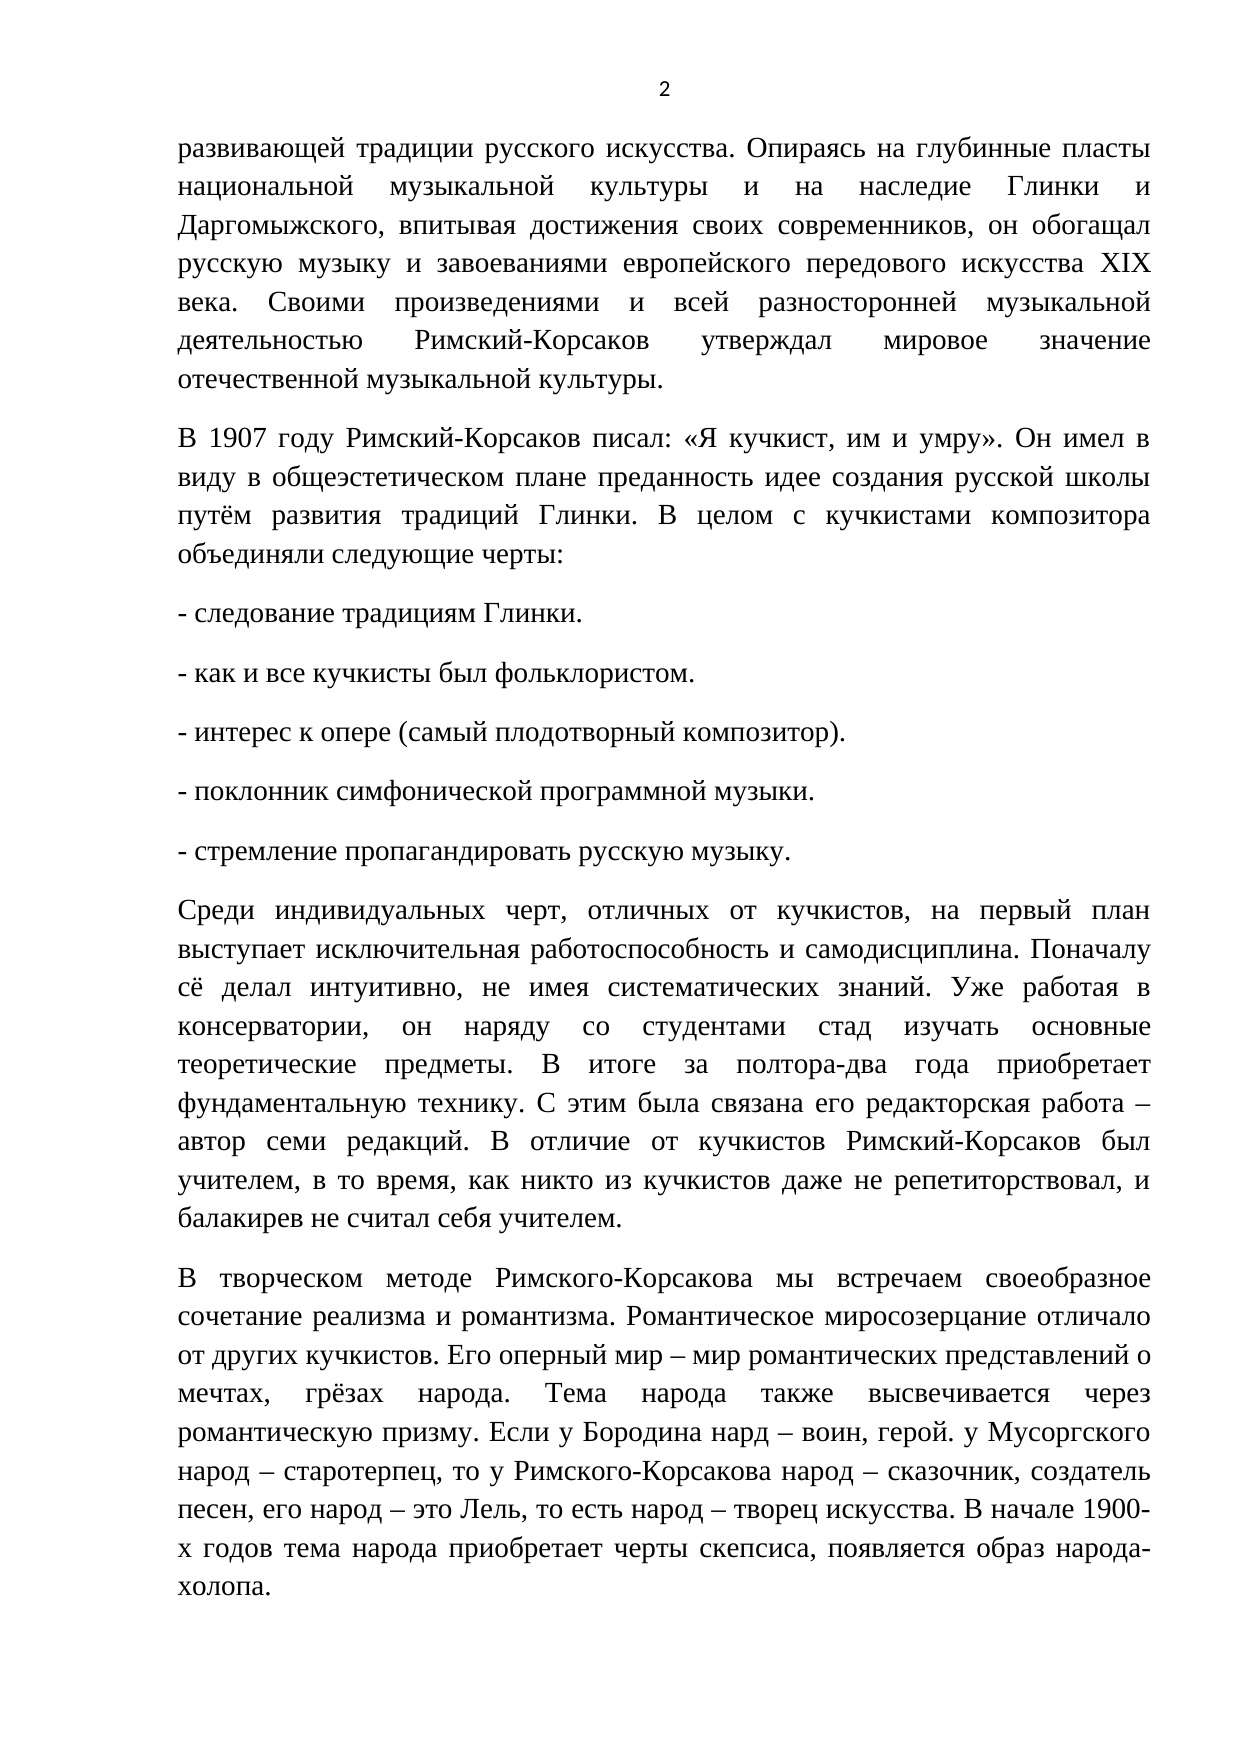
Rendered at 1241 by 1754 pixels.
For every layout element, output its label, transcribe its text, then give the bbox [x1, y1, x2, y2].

text - стремление пропагандировать русскую музыку. [177, 833, 1152, 866]
text В творческом методе Римского-Корсакова мы встречаем своеобразное сочетание реализма и романтизма. Романтическое миросозерцание отличало от других кучкистов. Его оперный мир – мир романтических представлений о мечтах, грёзах народа. Тема народа также высвечивается через романтическую призму. Если у Бородина нард – воин, герой. у Мусоргского народ – старотерпец, то у Римского-Корсакова народ – сказочник, создатель песен, его народ – это Лель, то есть народ – творец искусства. В начале 1900-х годов тема народа приобретает черты скепсиса, появляется образ народа-холопа. [177, 1260, 1152, 1602]
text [177, 130, 1152, 394]
text - как и все кучкисты был фольклористом. [177, 655, 1152, 688]
text В 1907 году Римский-Корсаков писал: «Я кучкист, им и умру». Он имел в виду в общеэстетическом плане преданность идее создания русской школы путём развития традиций Глинки. В целом с кучкистами композитора объединяли следующие черты: [177, 420, 1152, 569]
text - интерес к опере (самый плодотворный композитор). [177, 714, 1152, 748]
text Среди индивидуальных черт, отличных от кучкистов, на первый план выступает исключительная работоспособность и самодисциплина. Поначалу сё делал интуитивно, не имея систематических знаний. Уже работая в консерватории, он наряду со студентами стад изучать основные теоретические предметы. В итоге за полтора-два года приобретает фундаментальную технику. С этим была связана его редакторская работа – автор семи редакций. В отличие от кучкистов Римский-Корсаков был учителем, в то время, как никто из кучкистов даже не репетиторствовал, и балакирев не считал себя учителем. [177, 892, 1152, 1234]
text - следование традициям Глинки. [177, 595, 1152, 629]
text - поклонник симфонической программной музыки. [177, 773, 1152, 807]
